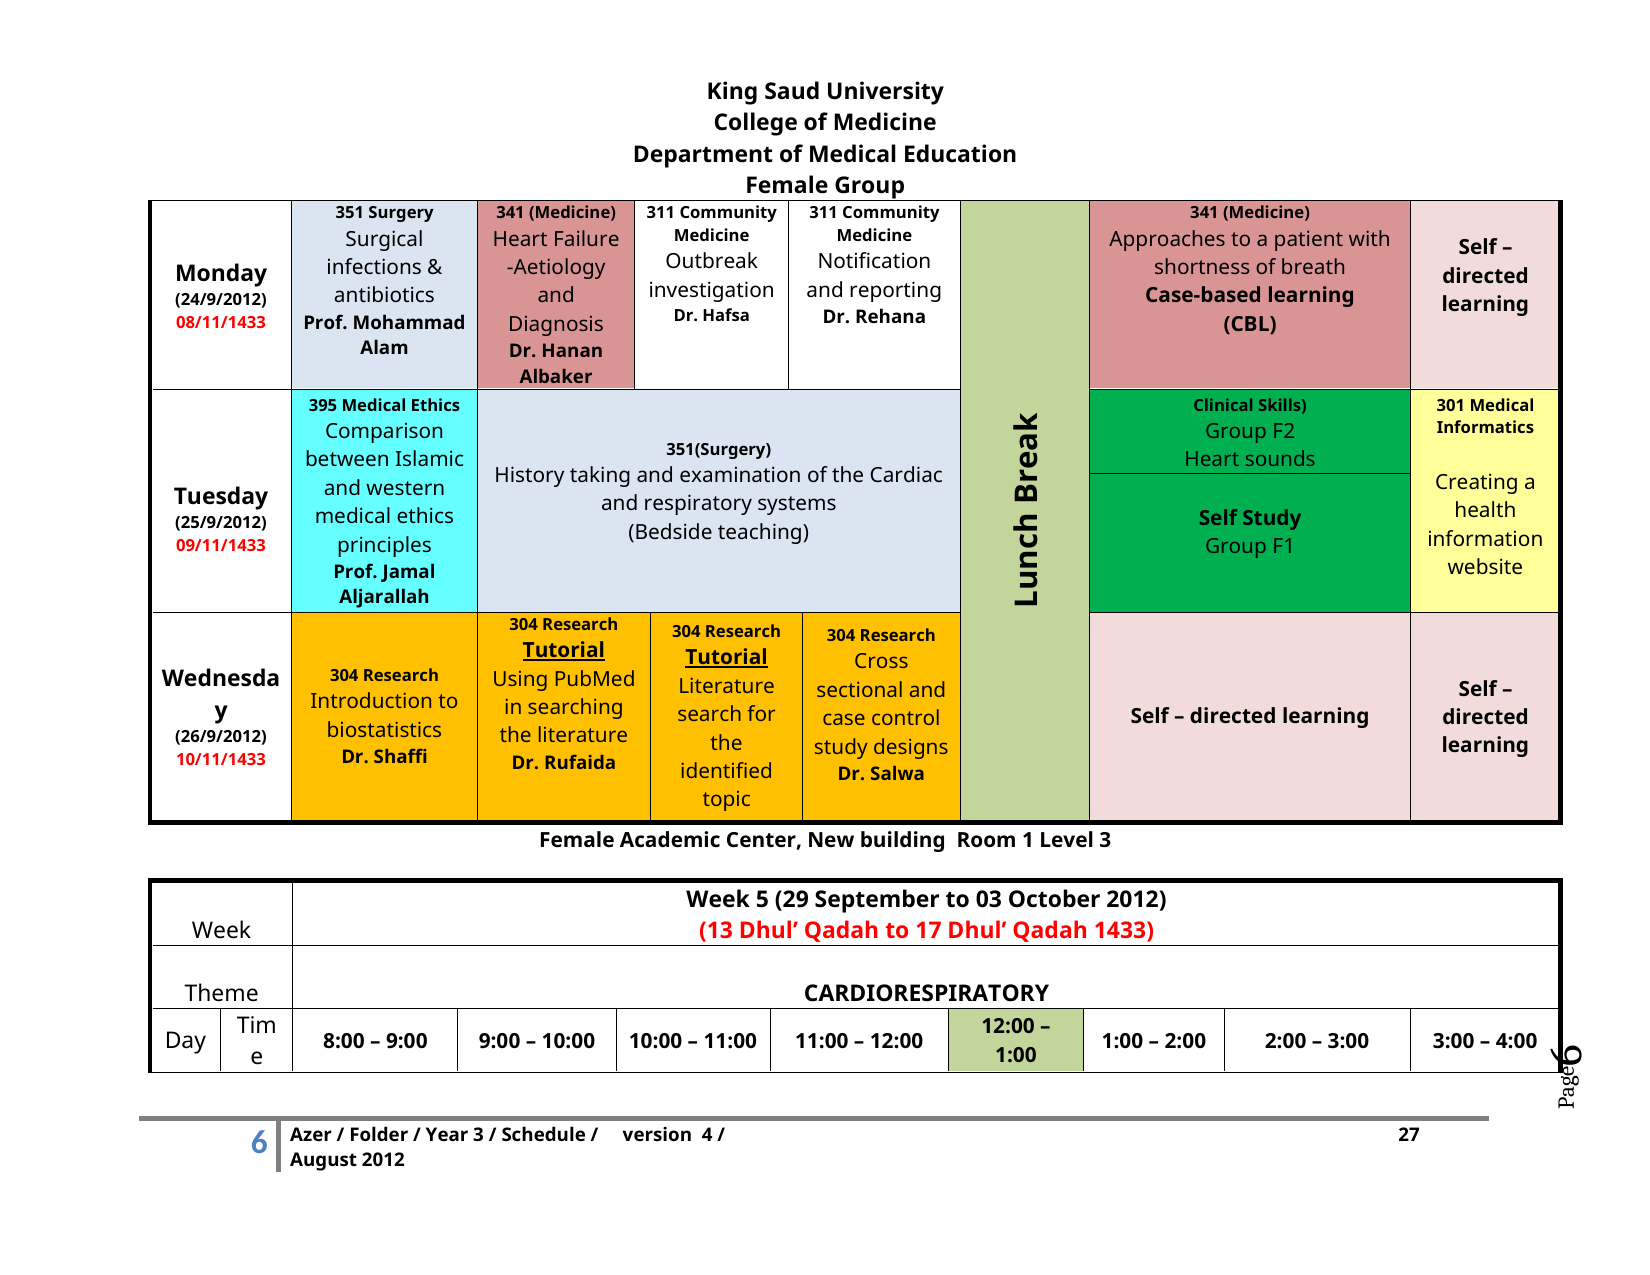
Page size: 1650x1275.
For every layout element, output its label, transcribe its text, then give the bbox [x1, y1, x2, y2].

table_cell 395 Medical Ethics Comparison between Islamic and western medical ethics principles Prof. Jamal Aljarallah [292, 390, 477, 612]
table_cell 304 Research Tutorial Literature search for the identified topic [651, 613, 802, 820]
table_cell Clinical Skills) Group F2 Heart sounds [1090, 390, 1410, 473]
table_cell 311 Community Medicine Notification and reporting Dr. Rehana [789, 201, 960, 388]
table_cell 351 Surgery Surgical infections & antibiotics Prof. Mohammad Alam [292, 201, 477, 388]
table_cell Self – directed learning [1090, 613, 1410, 820]
table_cell 341 (Medicine) Approaches to a patient with shortness of breath Case-based learning (CBL) [1090, 201, 1410, 388]
table_cell 351(Surgery) History taking and examination of the Cardiac and respiratory systems (Bedside teaching) [478, 390, 960, 612]
table_cell Day [152, 1009, 220, 1071]
table_cell Wednesday (26/9/2012) 10/11/1433 [152, 613, 291, 820]
table_cell Theme [152, 946, 292, 1008]
table_cell 1:00 – 2:00 [1084, 1009, 1224, 1071]
table_cell 311 Community Medicine Outbreak investigation Dr. Hafsa [635, 201, 788, 388]
table_cell Self – directed learning [1411, 613, 1558, 820]
table_cell 304 Research Cross sectional and case control study designs Dr. Salwa [803, 613, 960, 820]
table_cell Self Study Group F1 [1090, 474, 1410, 612]
table_cell 8:00 – 9:00 [293, 1009, 457, 1071]
table_cell Tuesday (25/9/2012) 09/11/1433 [152, 390, 291, 612]
table_cell 301 Medical Informatics Creating a health information website [1411, 390, 1558, 612]
table_cell Monday (24/9/2012) 08/11/1433 [152, 201, 291, 388]
table_cell 341 (Medicine) Heart Failure -Aetiology and Diagnosis Dr. Hanan Albaker [478, 201, 634, 388]
table_cell 304 Research Introduction to biostatistics Dr. Shaffi [292, 613, 477, 820]
table_cell 12:00 – 1:00 [949, 1009, 1083, 1071]
text Female Academic Center, New building Room 1 Level 3 [150, 825, 1500, 853]
table_header Week 5 (29 September to 03 October 2012) (13 Dhul’ Qadah to 17 Dhul’ Qadah 1433) [293, 883, 1558, 945]
table_cell 10:00 – 11:00 [617, 1009, 770, 1071]
table_cell Self – directed learning [1411, 201, 1558, 388]
table_cell Time [221, 1009, 292, 1071]
table_cell 11:00 – 12:00 [771, 1009, 948, 1071]
table_cell Lunch Break [961, 201, 1089, 820]
table_cell 3:00 – 4:00 [1411, 1009, 1558, 1071]
table_cell 304 Research Tutorial Using PubMed in searching the literature Dr. Rufaida [478, 613, 650, 820]
table_header Week [152, 883, 292, 945]
table_cell CARDIORESPIRATORY [293, 946, 1558, 1008]
table_cell 2:00 – 3:00 [1225, 1009, 1410, 1071]
table_cell 9:00 – 10:00 [458, 1009, 616, 1071]
